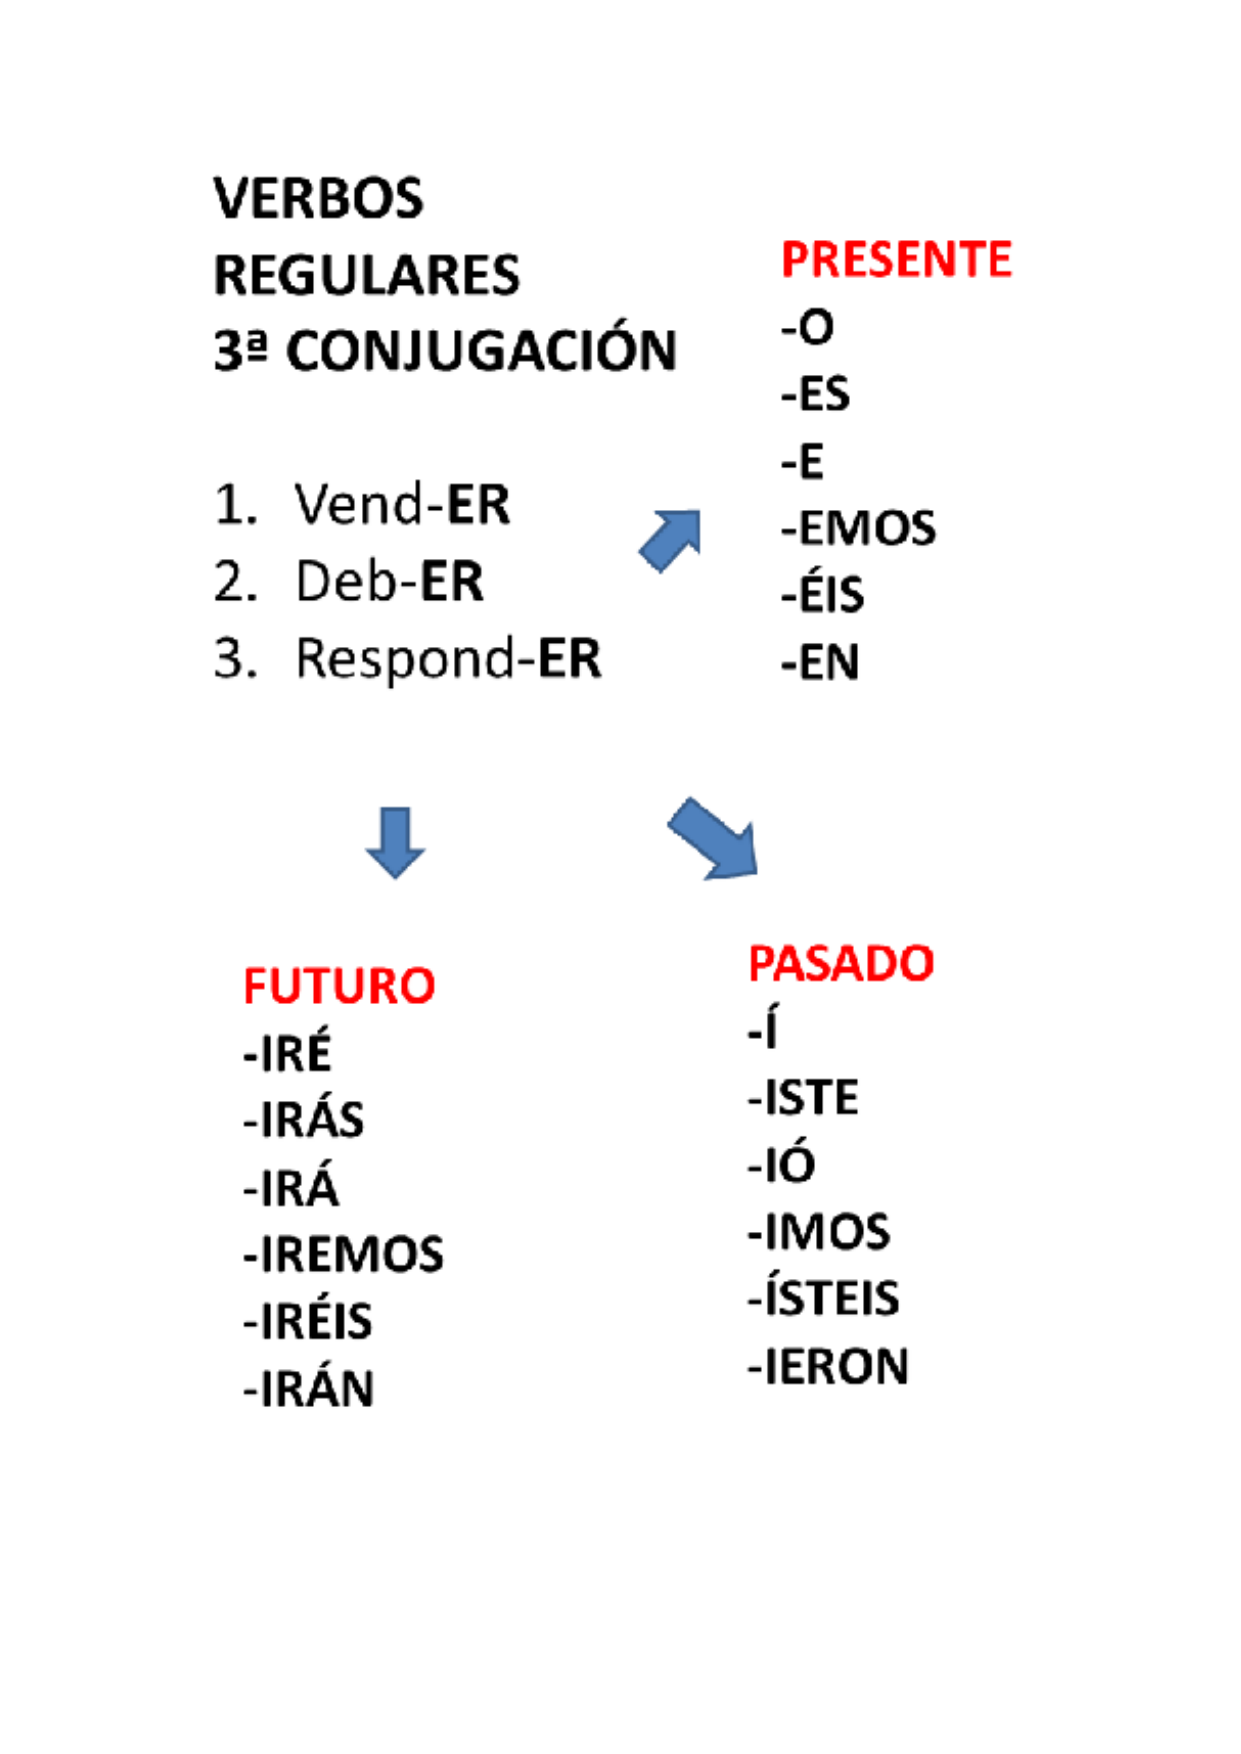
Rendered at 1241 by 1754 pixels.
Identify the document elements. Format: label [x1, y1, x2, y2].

picture [177, 147, 1042, 1456]
